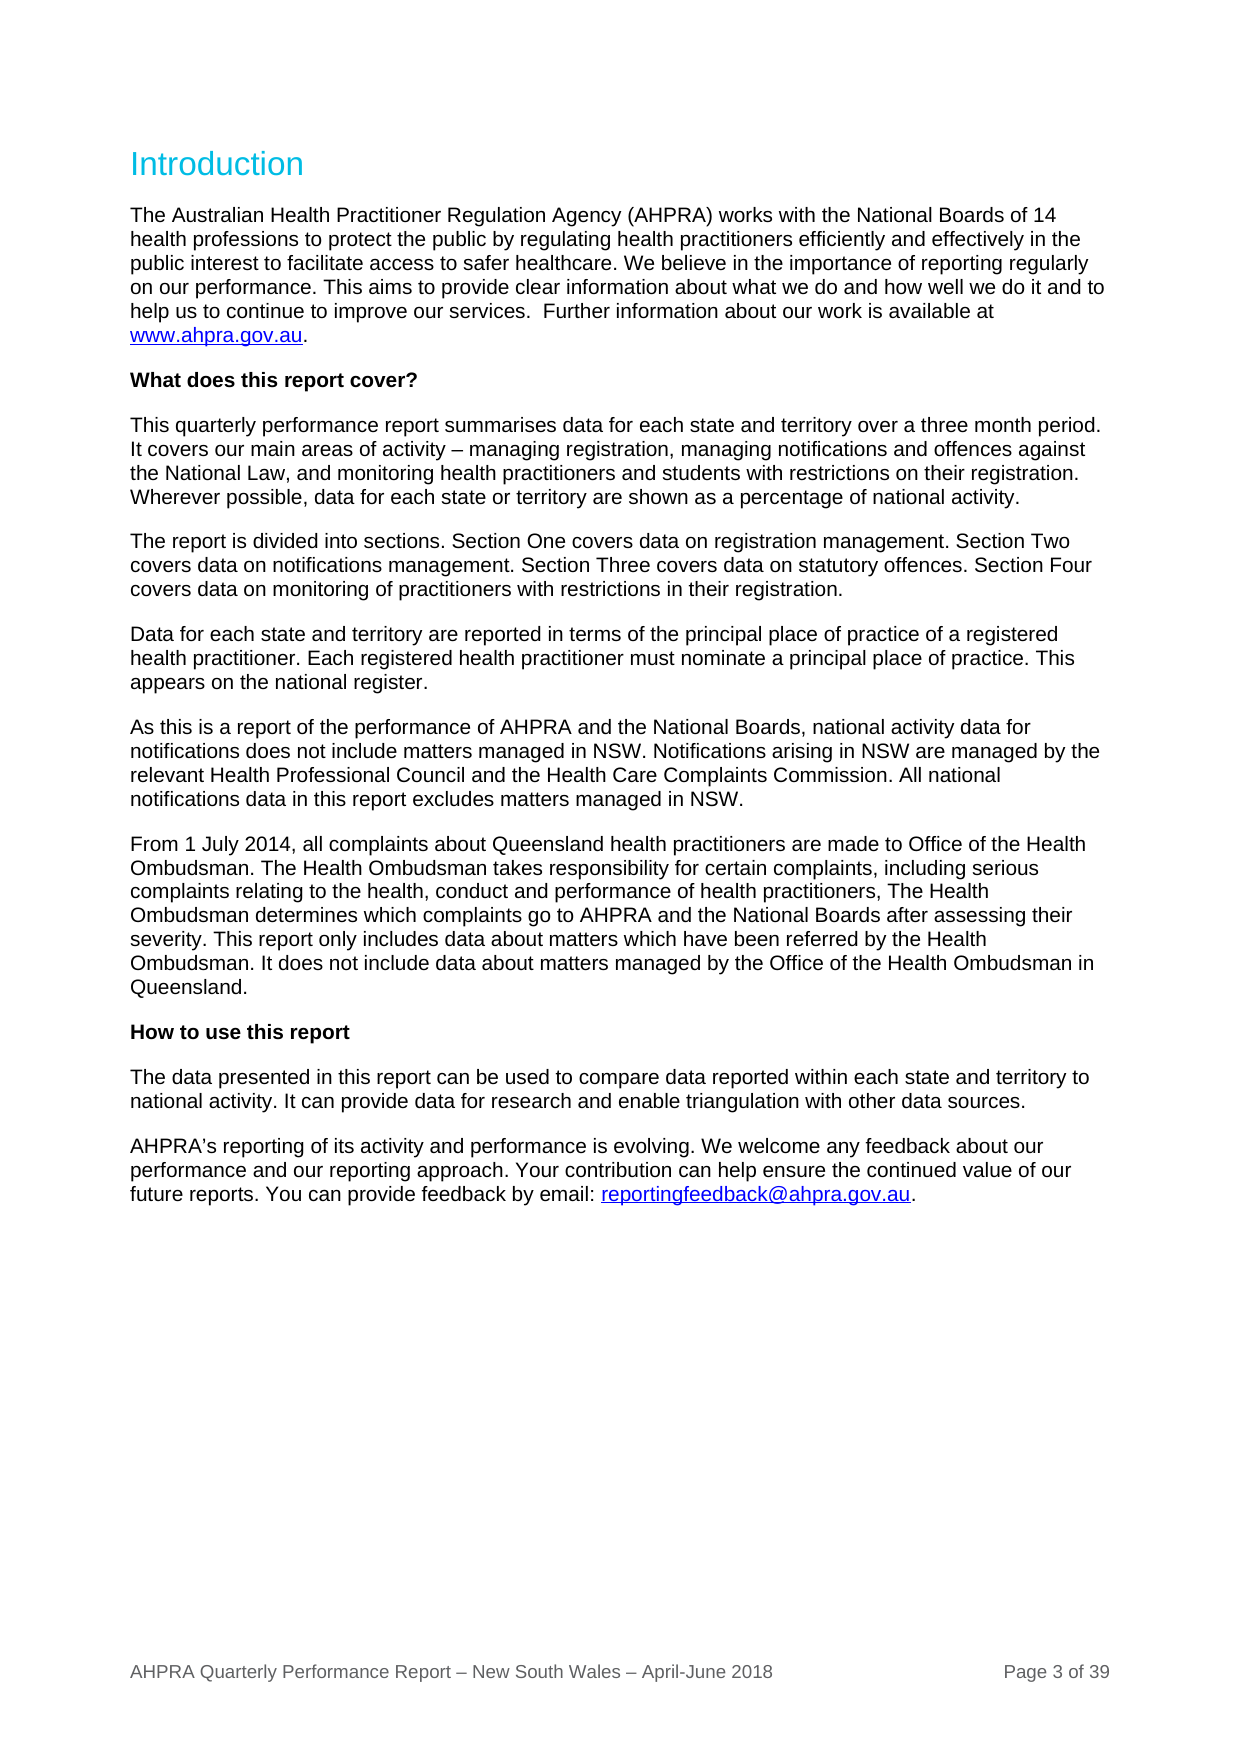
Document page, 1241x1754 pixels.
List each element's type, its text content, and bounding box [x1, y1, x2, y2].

text What does this report cover? [130, 368, 1110, 392]
text The report is divided into sections. Section One covers data on registration management. Section Two covers data on notifications management. Section Three covers data on statutory offences. Section Four covers data on monitoring of practitioners with restrictions in their registration. [130, 529, 1110, 601]
text AHPRA’s reporting of its activity and performance is evolving. We welcome any feedback about our performance and our reporting approach. Your contribution can help ensure the continued value of our future reports. You can provide feedback by email: reportingfeedback@ahpra.gov.au. [130, 1133, 1110, 1205]
text From 1 July 2014, all complaints about Queensland health practitioners are made to Office of the Health Ombudsman. The Health Ombudsman takes responsibility for certain complaints, including serious complaints relating to the health, conduct and performance of health practitioners, The Health Ombudsman determines which complaints go to AHPRA and the National Boards after assessing their severity. This report only includes data about matters which have been referred by the Health Ombudsman. It does not include data about matters managed by the Office of the Health Ombudsman in Queensland. [130, 831, 1110, 999]
text The Australian Health Practitioner Regulation Agency (AHPRA) works with the National Boards of 14 health professions to protect the public by regulating health practitioners efficiently and effectively in the public interest to facilitate access to safer healthcare. We believe in the importance of reporting regularly on our performance. This aims to provide clear information about what we do and how well we do it and to help us to continue to improve our services. Further information about our work is available at www.ahpra.gov.au. [130, 203, 1110, 347]
text This quarterly performance report summarises data for each state and territory over a three month period. It covers our main areas of activity – managing registration, managing notifications and offences against the National Law, and monitoring health practitioners and students with restrictions on their registration. Wherever possible, data for each state or territory are shown as a percentage of national activity. [130, 413, 1110, 508]
text As this is a report of the performance of AHPRA and the National Boards, national activity data for notifications does not include matters managed in NSW. Notifications arising in NSW are managed by the relevant Health Professional Council and the Health Care Complaints Commission. All national notifications data in this report excludes matters managed in NSW. [130, 715, 1110, 811]
text Introduction [130, 144, 1110, 182]
text How to use this report [130, 1020, 1110, 1044]
text The data presented in this report can be used to compare data reported within each state and territory to national activity. It can provide data for research and enable triangulation with other data sources. [130, 1065, 1110, 1113]
text Data for each state and territory are reported in terms of the principal place of practice of a registered health practitioner. Each registered health practitioner must nominate a principal place of practice. This appears on the national register. [130, 622, 1110, 694]
